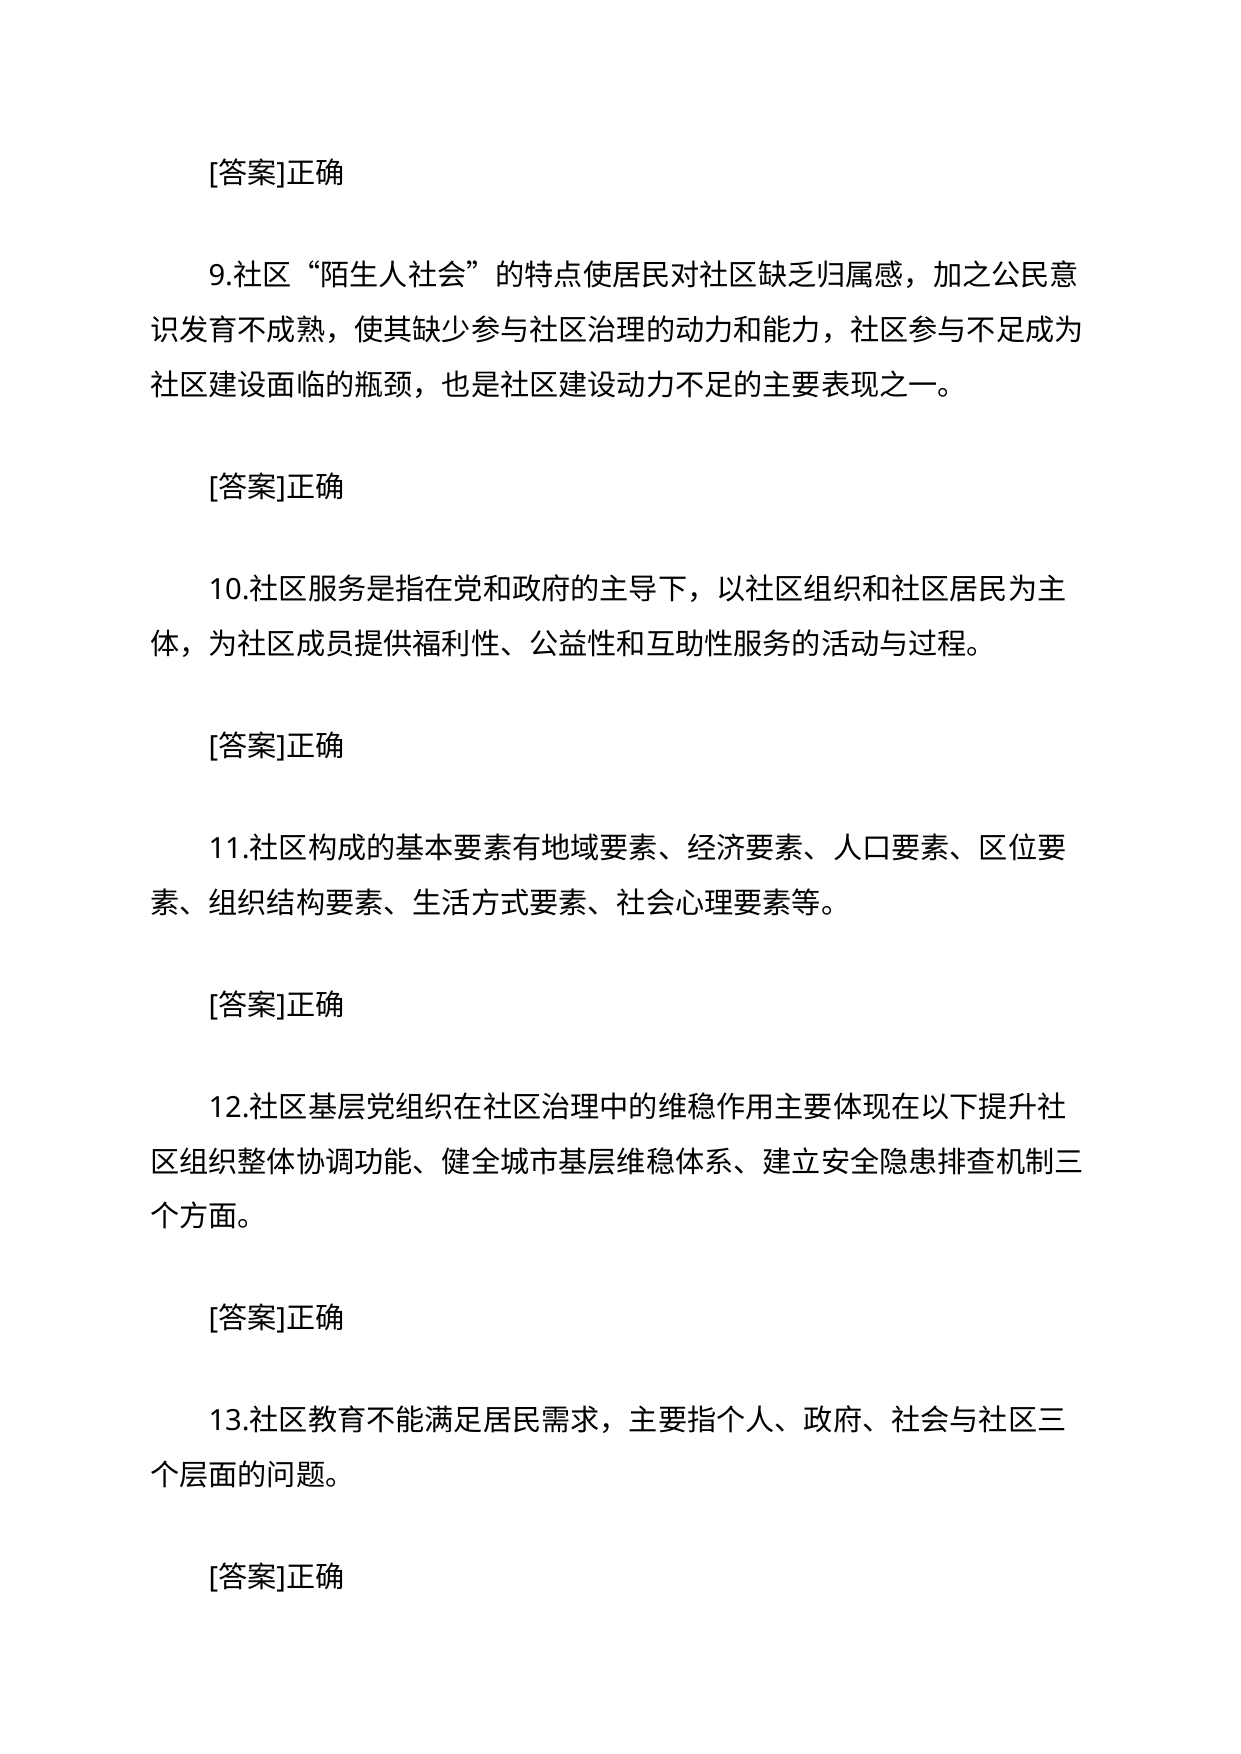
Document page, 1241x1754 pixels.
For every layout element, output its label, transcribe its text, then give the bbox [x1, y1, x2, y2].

text [答案]正确 [150, 981, 1090, 1023]
text 11.社区构成的基本要素有地域要素、经济要素、人口要素、区位要素、组织结构要素、生活方式要素、社会心理要素等。 [150, 824, 1090, 922]
text [答案]正确 [150, 150, 1090, 192]
text [答案]正确 [150, 1295, 1090, 1337]
text [答案]正确 [150, 722, 1090, 765]
text [答案]正确 [150, 464, 1090, 506]
text 10.社区服务是指在党和政府的主导下，以社区组织和社区居民为主体，为社区成员提供福利性、公益性和互助性服务的活动与过程。 [150, 566, 1090, 663]
text 9.社区“陌生人社会”的特点使居民对社区缺乏归属感，加之公民意识发育不成熟，使其缺少参与社区治理的动力和能力，社区参与不足成为社区建设面临的瓶颈，也是社区建设动力不足的主要表现之一。 [150, 252, 1090, 404]
text [答案]正确 [150, 1553, 1090, 1596]
text 12.社区基层党组织在社区治理中的维稳作用主要体现在以下提升社区组织整体协调功能、健全城市基层维稳体系、建立安全隐患排查机制三个方面。 [150, 1083, 1090, 1235]
text 13.社区教育不能满足居民需求，主要指个人、政府、社会与社区三个层面的问题。 [150, 1397, 1090, 1494]
